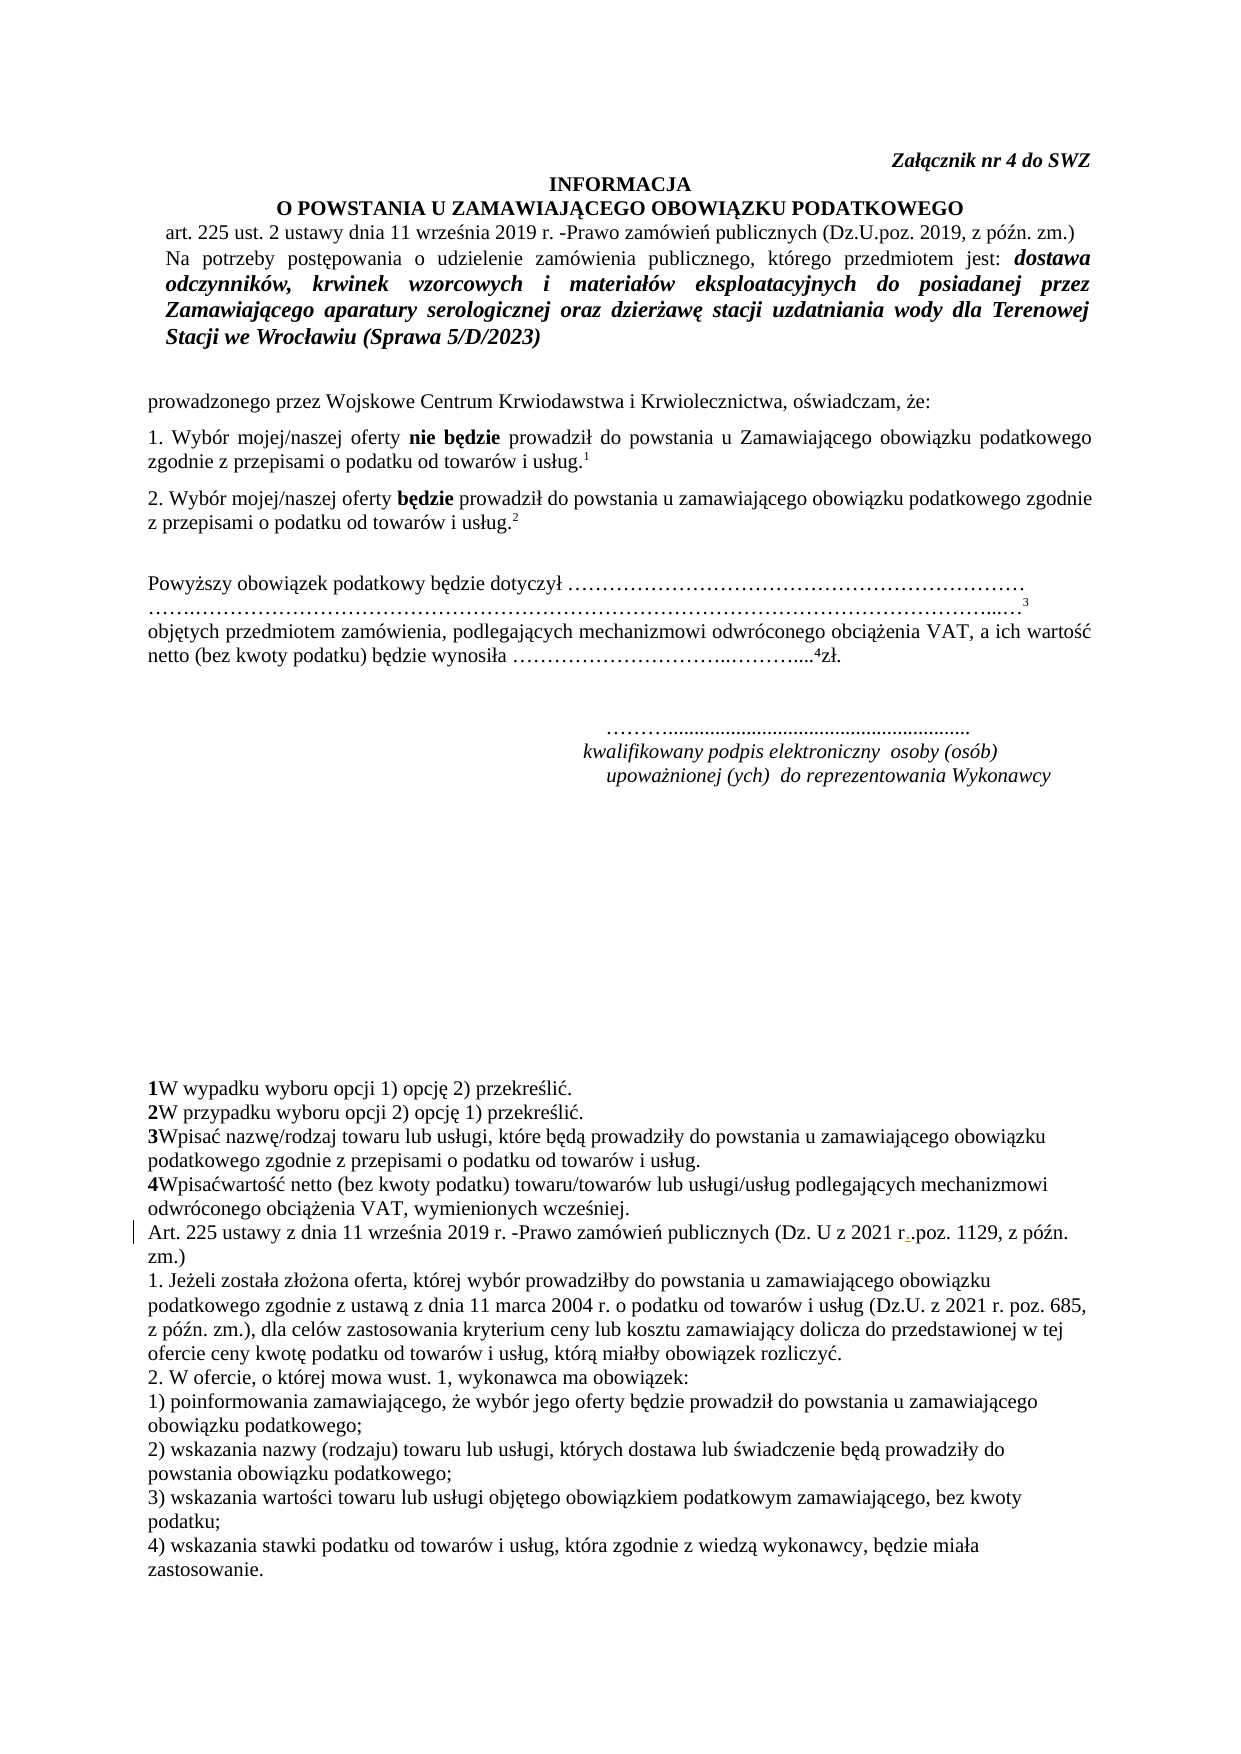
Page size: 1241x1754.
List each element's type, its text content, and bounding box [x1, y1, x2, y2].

text 4Wpisaćwartość netto (bez kwoty podatku) towaru/towarów lub usługi/usług podlegających mechanizmowi odwróconego obciążenia VAT, wymienionych wcześniej. [148, 1172, 1093, 1220]
text 4) wskazania stawki podatku od towarów i usług, która zgodnie z wiedzą wykonawcy, będzie miała zastosowanie. [148, 1533, 1093, 1581]
text Załącznik nr 4 do SWZ [148, 148, 1093, 172]
text kwalifikowany podpis elektroniczny osoby (osób) upoważnionej (ych) do reprezentowania Wykonawcy [221, 739, 1083, 787]
text O POWSTANIA U ZAMAWIAJĄCEGO OBOWIĄZKU PODATKOWEGO [148, 196, 1093, 220]
text Na potrzeby postępowania o udzielenie zamówienia publicznego, którego przedmiotem jest: dostawa odczynników, krwinek wzorcowych i materiałów eksploatacyjnych do posiadanej przez Zamawiającego aparatury serologicznej oraz dzierżawę stacji uzdatniania wody dla Terenowej Stacji we Wrocławiu (Sprawa 5/D/2023) [165, 244, 1093, 349]
text INFORMACJA [148, 172, 1093, 196]
text 2. W ofercie, o której mowa wust. 1, wykonawca ma obowiązek: [148, 1365, 1093, 1389]
text 2. Wybór mojej/naszej oferty będzie prowadził do powstania u zamawiającego obowiązku podatkowego zgodnie z przepisami o podatku od towarów i usług.2 [148, 486, 1093, 534]
text Powyższy obowiązek podatkowy będzie dotyczył ………………………………………………………… [148, 571, 1093, 595]
text 1) poinformowania zamawiającego, że wybór jego oferty będzie prowadził do powstania u zamawiającego obowiązku podatkowego; [148, 1389, 1093, 1437]
text 1. Wybór mojej/naszej oferty nie będzie prowadził do powstania u Zamawiającego obowiązku podatkowego zgodnie z przepisami o podatku od towarów i usług.1 [148, 425, 1093, 473]
text art. 225 ust. 2 ustawy dnia 11 września 2019 r. -Prawo zamówień publicznych (Dz.U.poz. 2019, z późn. zm.) [148, 220, 1093, 244]
text …….……………………………………………………………………………………………………...…3 [148, 595, 1093, 619]
text 2W przypadku wyboru opcji 2) opcję 1) przekreślić. [148, 1100, 1093, 1124]
text objętych przedmiotem zamówienia, podlegających mechanizmowi odwróconego obciążenia VAT, a ich wartość netto (bez kwoty podatku) będzie wynosiła …………………………..………....⁴zł. [148, 619, 1093, 667]
text Art. 225 ustawy z dnia 11 września 2019 r. -Prawo zamówień publicznych (Dz. U z 2021 r.poz. 1129, z późn. zm.) [148, 1220, 1093, 1268]
text 1W wypadku wyboru opcji 1) opcję 2) przekreślić. [148, 1076, 1093, 1100]
text prowadzonego przez Wojskowe Centrum Krwiodawstwa i Krwiolecznictwa, oświadczam, że: [148, 389, 1093, 413]
text 1. Jeżeli została złożona oferta, której wybór prowadziłby do powstania u zamawiającego obowiązku podatkowego zgodnie z ustawą z dnia 11 marca 2004 r. o podatku od towarów i usług (Dz.U. z 2021 r. poz. 685, z późn. zm.), dla celów zastosowania kryterium ceny lub kosztu zamawiający dolicza do przedstawionej w tej ofercie ceny kwotę podatku od towarów i usług, którą miałby obowiązek rozliczyć. [148, 1268, 1093, 1365]
text 2) wskazania nazwy (rodzaju) towaru lub usługi, których dostawa lub świadczenie będą prowadziły do powstania obowiązku podatkowego; [148, 1437, 1093, 1485]
text 3) wskazania wartości towaru lub usługi objętego obowiązkiem podatkowym zamawiającego, bez kwoty podatku; [148, 1485, 1093, 1533]
text 3Wpisać nazwę/rodzaj towaru lub usługi, które będą prowadziły do powstania u zamawiającego obowiązku podatkowego zgodnie z przepisami o podatku od towarów i usług. [148, 1124, 1093, 1172]
text ……….......................................................... [605, 715, 1083, 739]
